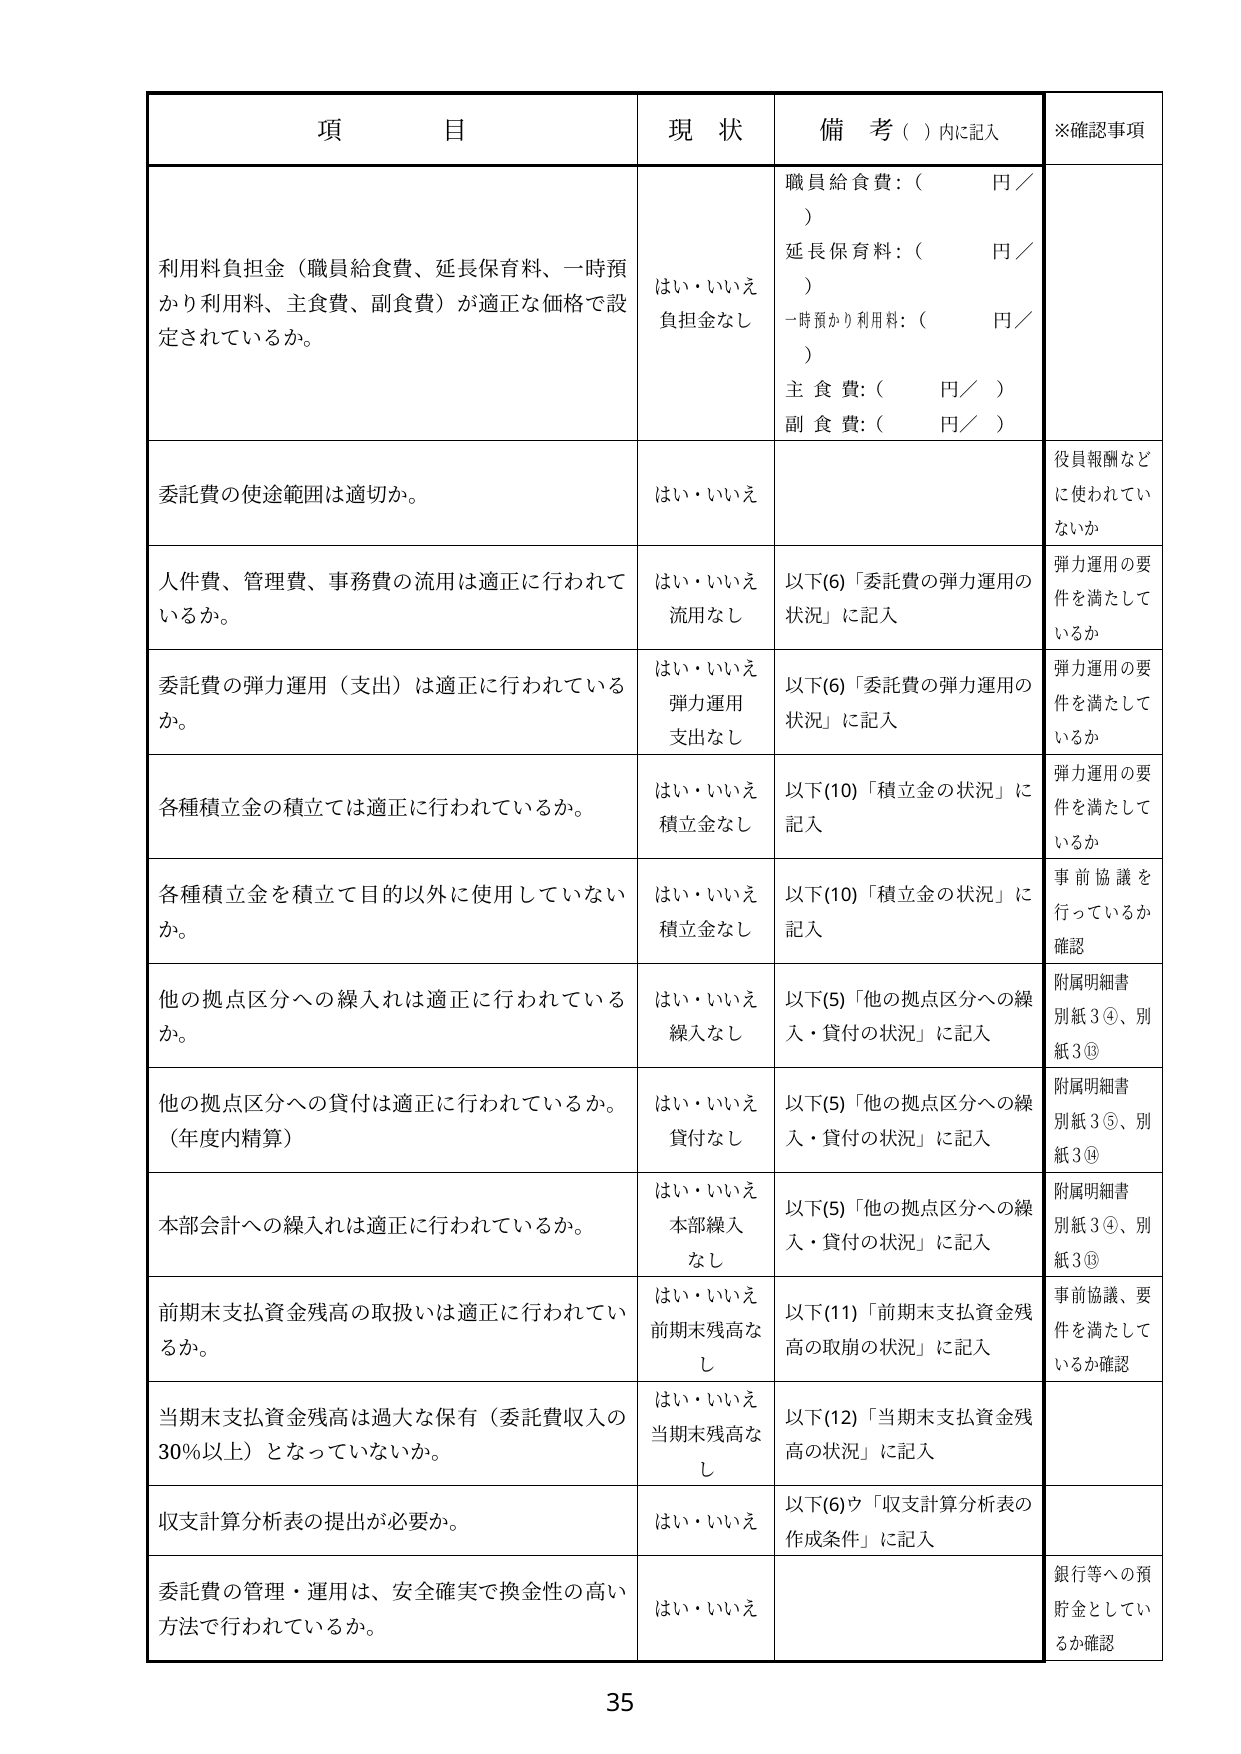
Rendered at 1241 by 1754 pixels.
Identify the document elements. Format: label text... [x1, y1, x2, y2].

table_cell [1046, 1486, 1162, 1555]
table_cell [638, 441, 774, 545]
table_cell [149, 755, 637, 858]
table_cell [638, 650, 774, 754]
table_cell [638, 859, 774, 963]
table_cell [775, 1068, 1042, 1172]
table_header ※確認事項 [1046, 93, 1162, 163]
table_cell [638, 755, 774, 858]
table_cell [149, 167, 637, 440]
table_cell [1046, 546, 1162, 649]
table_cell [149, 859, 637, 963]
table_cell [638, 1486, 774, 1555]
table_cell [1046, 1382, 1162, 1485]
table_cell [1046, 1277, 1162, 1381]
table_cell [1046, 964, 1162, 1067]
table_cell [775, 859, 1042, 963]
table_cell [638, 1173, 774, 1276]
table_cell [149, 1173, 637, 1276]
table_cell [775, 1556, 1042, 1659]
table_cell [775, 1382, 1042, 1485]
table_header 現 状 [638, 95, 774, 163]
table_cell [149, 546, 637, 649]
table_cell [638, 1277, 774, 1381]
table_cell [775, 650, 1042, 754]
table_header 項 目 [149, 95, 637, 163]
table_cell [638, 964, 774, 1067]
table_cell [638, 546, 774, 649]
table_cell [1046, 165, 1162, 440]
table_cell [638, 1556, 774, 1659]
table_header 備 考（ ）内に記入 [775, 95, 1042, 163]
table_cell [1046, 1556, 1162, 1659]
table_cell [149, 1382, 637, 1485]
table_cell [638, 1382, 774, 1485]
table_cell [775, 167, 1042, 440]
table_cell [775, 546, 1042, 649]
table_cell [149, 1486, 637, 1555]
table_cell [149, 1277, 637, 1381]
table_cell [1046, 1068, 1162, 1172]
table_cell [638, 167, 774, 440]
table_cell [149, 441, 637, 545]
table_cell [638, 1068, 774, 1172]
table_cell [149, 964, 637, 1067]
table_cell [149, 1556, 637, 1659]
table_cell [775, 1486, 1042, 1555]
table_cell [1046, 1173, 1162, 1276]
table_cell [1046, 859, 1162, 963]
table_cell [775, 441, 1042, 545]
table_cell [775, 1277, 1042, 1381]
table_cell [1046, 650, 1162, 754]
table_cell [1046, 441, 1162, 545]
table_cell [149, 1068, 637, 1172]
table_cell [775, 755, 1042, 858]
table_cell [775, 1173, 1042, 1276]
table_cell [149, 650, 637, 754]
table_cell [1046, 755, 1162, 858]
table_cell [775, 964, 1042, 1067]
